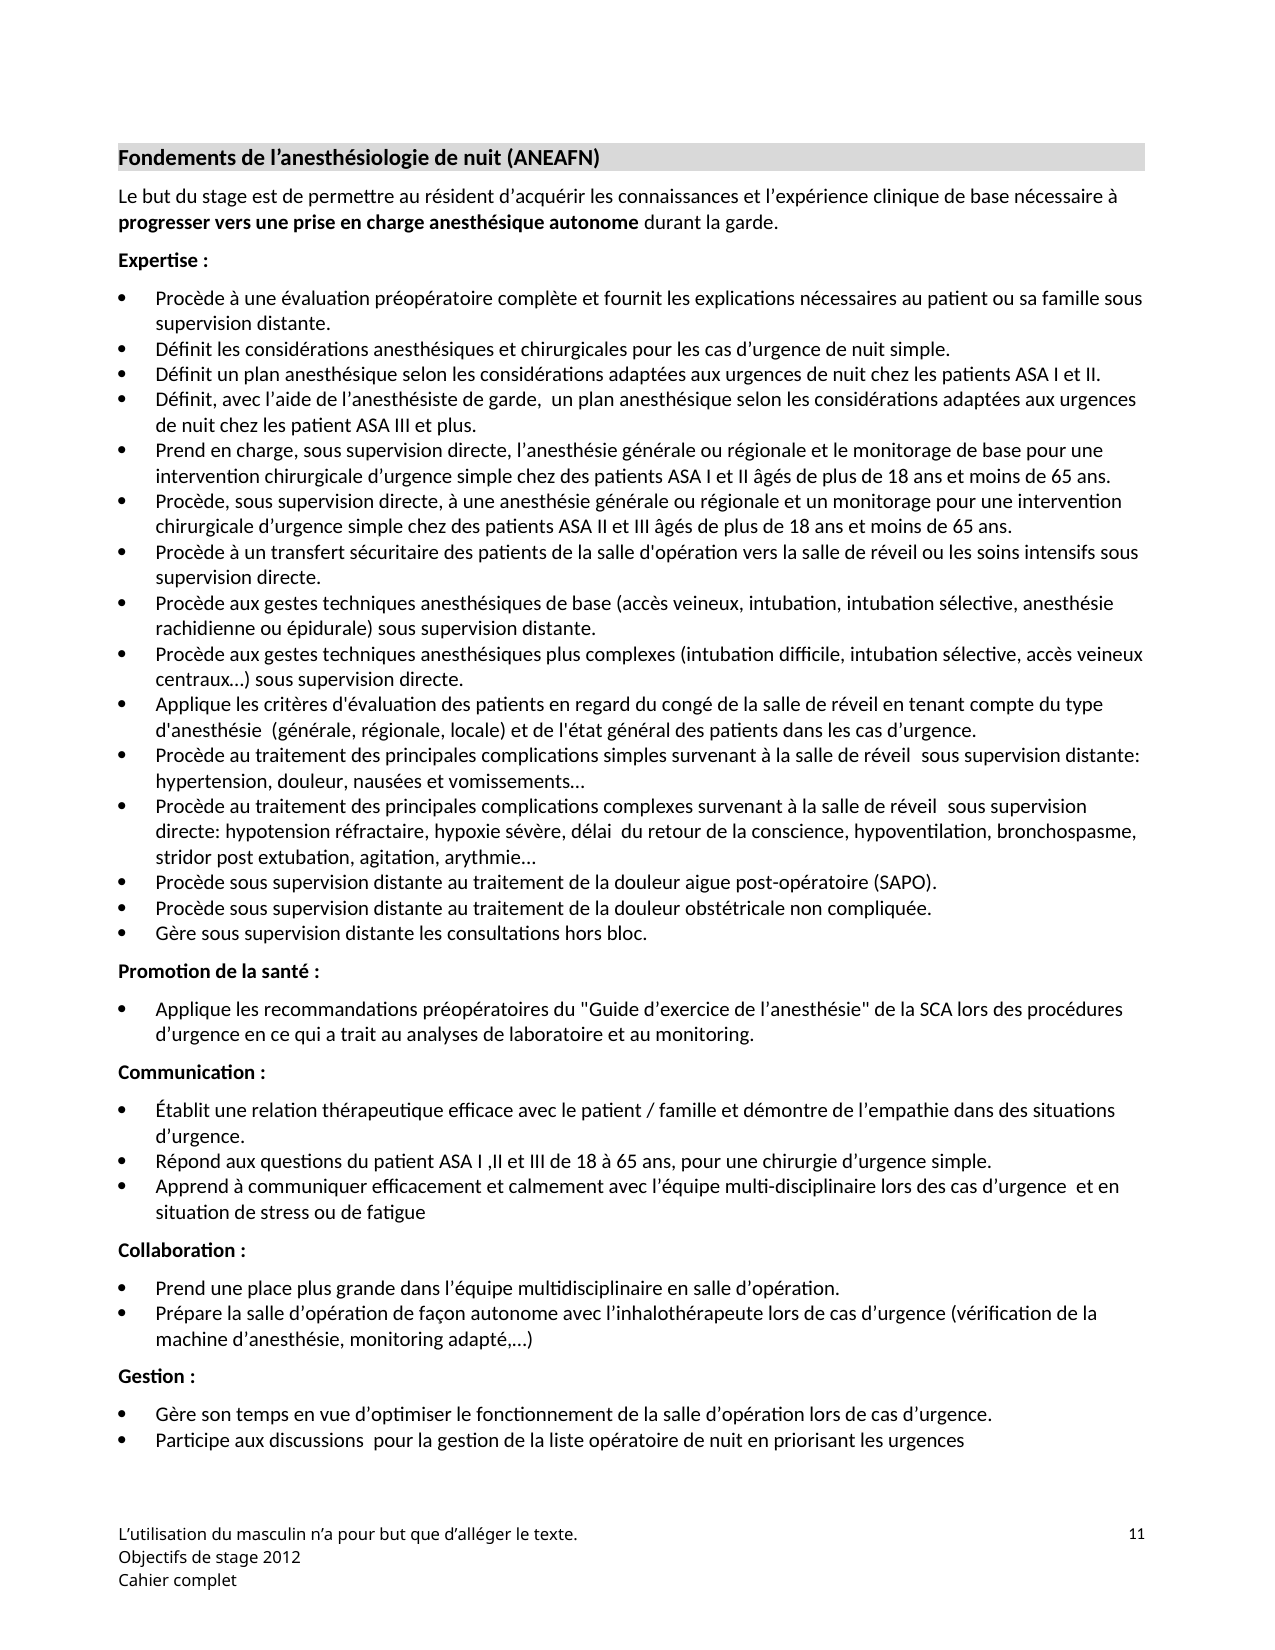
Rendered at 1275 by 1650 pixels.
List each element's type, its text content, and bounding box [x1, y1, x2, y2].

list Établit une relation thérapeutique efficace avec le patient / famille et démontre de l’empathie dans des situations d’urgence. [118, 1097, 1145, 1148]
list Définit, avec l’aide de l’anesthésiste de garde, un plan anesthésique selon les considérations adaptées aux urgences de nuit chez les patient ASA III et plus. [118, 387, 1145, 437]
list Procède au traitement des principales complications complexes survenant à la salle de réveil sous supervision directe: hypotension réfractaire, hypoxie sévère, délai du retour de la conscience, hypoventilation, bronchospasme, stridor post extubation, agitation, arythmie... [118, 793, 1145, 869]
text Expertise : [118, 247, 1145, 272]
list Procède à un transfert sécuritaire des patients de la salle d'opération vers la salle de réveil ou les soins intensifs sous supervision directe. [118, 539, 1145, 590]
list Participe aux discussions pour la gestion de la liste opératoire de nuit en priorisant les urgences [118, 1427, 1145, 1452]
list Procède sous supervision distante au traitement de la douleur aigue post-opératoire (SAPO). [118, 869, 1145, 895]
list Prend une place plus grande dans l’équipe multidisciplinaire en salle d’opération. [118, 1275, 1145, 1300]
list Procède aux gestes techniques anesthésiques de base (accès veineux, intubation, intubation sélective, anesthésie rachidienne ou épidurale) sous supervision distante. [118, 590, 1145, 641]
list Procède sous supervision distante au traitement de la douleur obstétricale non compliquée. [118, 895, 1145, 920]
list Applique les critères d'évaluation des patients en regard du congé de la salle de réveil en tenant compte du type d'anesthésie (générale, régionale, locale) et de l'état général des patients dans les cas d’urgence. [118, 692, 1145, 742]
list Prépare la salle d’opération de façon autonome avec l’inhalothérapeute lors de cas d’urgence (vérification de la machine d’anesthésie, monitoring adapté,…) [118, 1300, 1145, 1351]
text Gestion : [118, 1364, 1145, 1389]
list Répond aux questions du patient ASA I ,II et III de 18 à 65 ans, pour une chirurgie d’urgence simple. [118, 1148, 1145, 1174]
subtitle Fondements de l’anesthésiologie de nuit (ANEAFN) [118, 143, 1145, 171]
text Le but du stage est de permettre au résident d’acquérir les connaissances et l’expérience clinique de base nécessaire à progresser vers une prise en charge anesthésique autonome durant la garde. [118, 184, 1145, 234]
list Applique les recommandations préopératoires du "Guide d’exercice de l’anesthésie" de la SCA lors des procédures d’urgence en ce qui a trait au analyses de laboratoire et au monitoring. [118, 996, 1145, 1047]
list Procède aux gestes techniques anesthésiques plus complexes (intubation difficile, intubation sélective, accès veineux centraux…) sous supervision directe. [118, 641, 1145, 692]
list Gère sous supervision distante les consultations hors bloc. [118, 920, 1145, 946]
list Gère son temps en vue d’optimiser le fonctionnement de la salle d’opération lors de cas d’urgence. [118, 1402, 1145, 1427]
list Procède au traitement des principales complications simples survenant à la salle de réveil sous supervision distante: hypertension, douleur, nausées et vomissements… [118, 742, 1145, 793]
text Promotion de la santé : [118, 958, 1145, 984]
list Apprend à communiquer efficacement et calmement avec l’équipe multi-disciplinaire lors des cas d’urgence et en situation de stress ou de fatigue [118, 1174, 1145, 1224]
list Prend en charge, sous supervision directe, l’anesthésie générale ou régionale et le monitorage de base pour une intervention chirurgicale d’urgence simple chez des patients ASA I et II âgés de plus de 18 ans et moins de 65 ans. [118, 437, 1145, 488]
list Procède, sous supervision directe, à une anesthésie générale ou régionale et un monitorage pour une intervention chirurgicale d’urgence simple chez des patients ASA II et III âgés de plus de 18 ans et moins de 65 ans. [118, 488, 1145, 539]
text Communication : [118, 1059, 1145, 1085]
text Collaboration : [118, 1237, 1145, 1262]
list Définit un plan anesthésique selon les considérations adaptées aux urgences de nuit chez les patients ASA I et II. [118, 361, 1145, 387]
list Procède à une évaluation préopératoire complète et fournit les explications nécessaires au patient ou sa famille sous supervision distante. [118, 285, 1145, 336]
list Définit les considérations anesthésiques et chirurgicales pour les cas d’urgence de nuit simple. [118, 336, 1145, 361]
